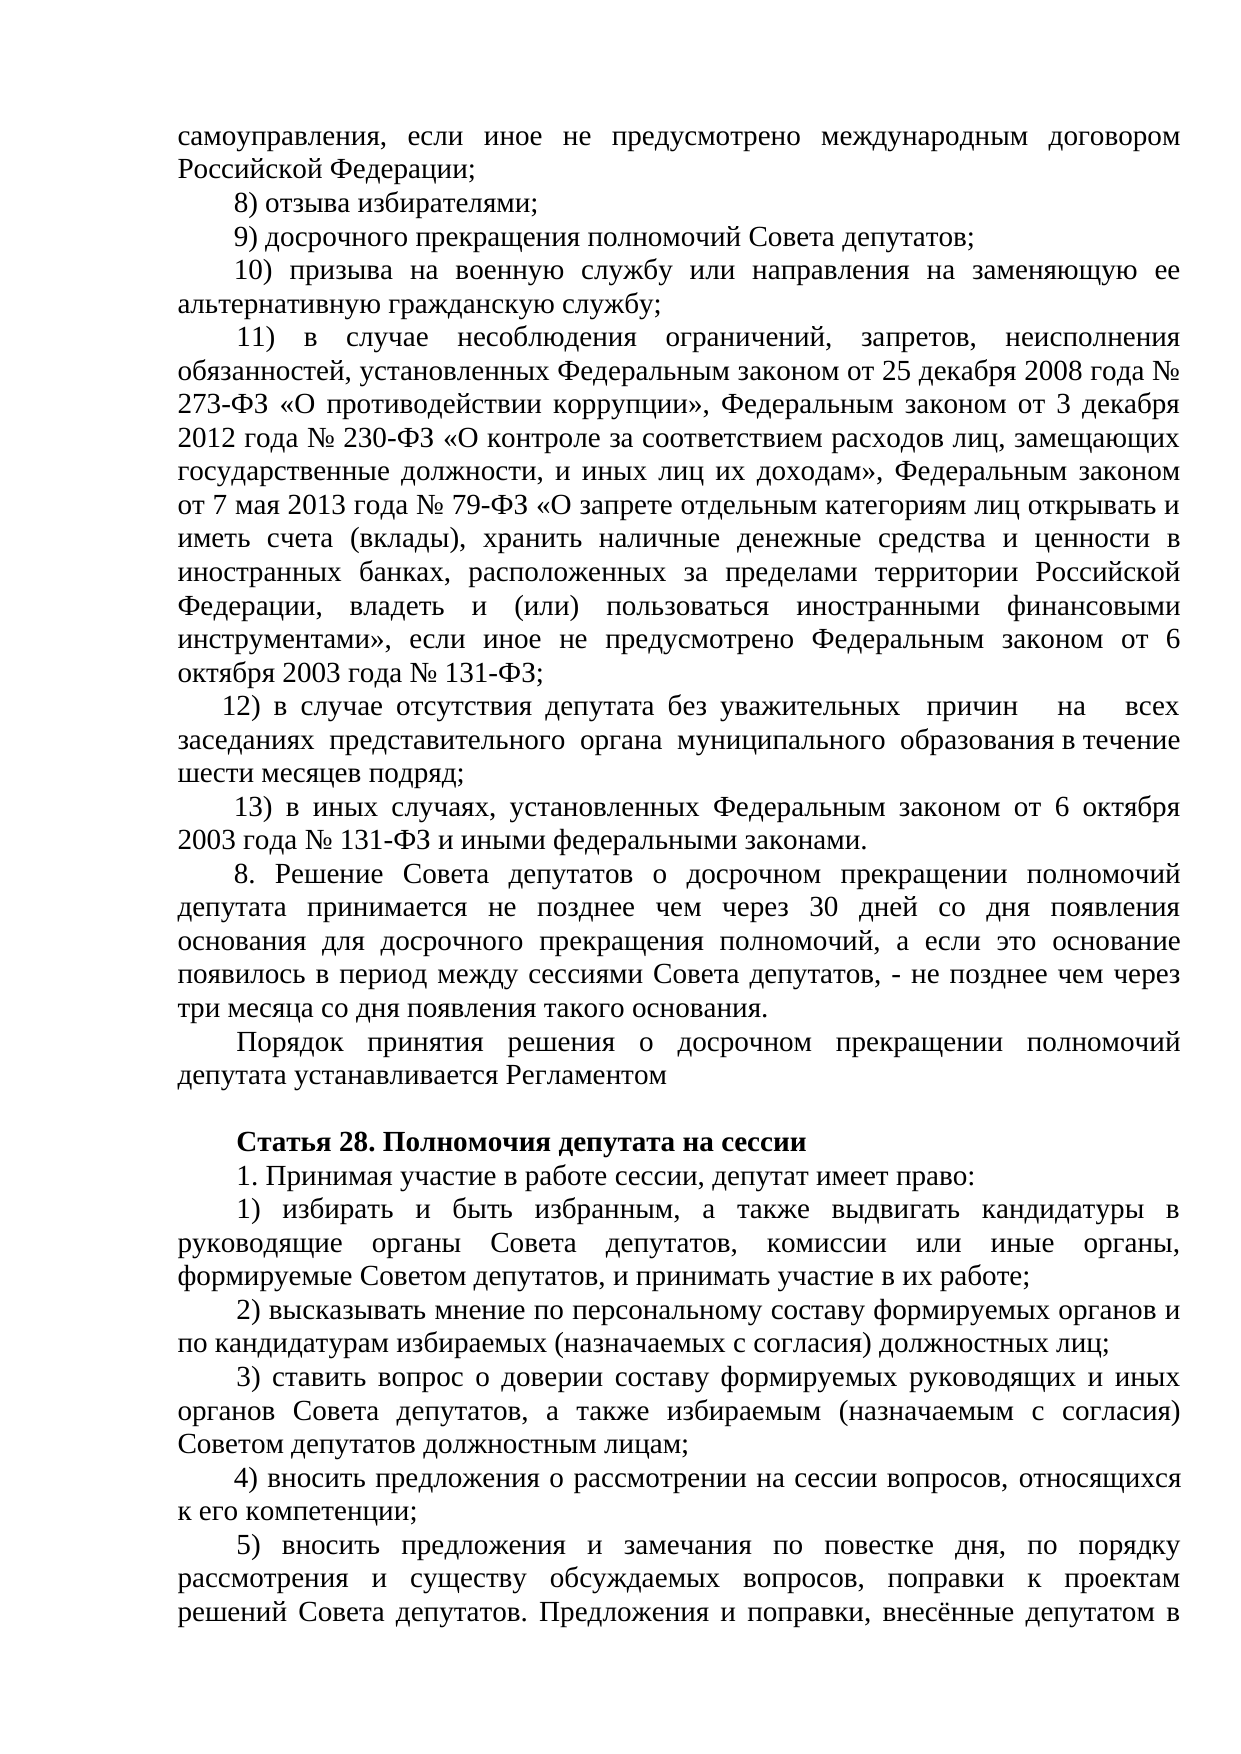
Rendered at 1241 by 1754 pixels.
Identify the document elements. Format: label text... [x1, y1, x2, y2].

text Статья 28. Полномочия депутата на сессии [177, 1124, 1181, 1158]
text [177, 1527, 1181, 1627]
text 1. Принимая участие в работе сессии, депутат имеет право: [177, 1158, 1181, 1191]
text 13) в иных случаях, установленных Федеральным законом от 6 октября 2003 года № 131-ФЗ и иными федеральными законами. [177, 789, 1181, 856]
text 11) в случае несоблюдения ограничений, запретов, неисполнения обязанностей, установленных Федеральным законом от 25 декабря 2008 года № 273-ФЗ «О противодействии коррупции», Федеральным законом от 3 декабря 2012 года № 230-ФЗ «О контроле за соответствием расходов лиц, замещающих государственные должности, и иных лиц их доходам», Федеральным законом от 7 мая 2013 года № 79-ФЗ «О запрете отдельным категориям лиц открывать и иметь счета (вклады), хранить наличные денежные средства и ценности в иностранных банках, расположенных за пределами территории Российской Федерации, владеть и (или) пользоваться иностранными финансовыми инструментами», если иное не предусмотрено Федеральным законом от 6 октября 2003 года № 131-ФЗ; [177, 319, 1181, 688]
text 4) вносить предложения о рассмотрении на сессии вопросов, относящихся к его компетенции; [177, 1460, 1181, 1527]
text 3) ставить вопрос о доверии составу формируемых руководящих и иных органов Совета депутатов, а также избираемым (назначаемым с согласия) Советом депутатов должностным лицам; [177, 1359, 1181, 1460]
text 12) в случае отсутствия депутата без уважительных причин на всех заседаниях представительного органа муниципального образования в течение шести месяцев подряд; [177, 688, 1181, 789]
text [177, 118, 1181, 185]
text 1) избирать и быть избранным, а также выдвигать кандидатуры в руководящие органы Совета депутатов, комиссии или иные органы, формируемые Советом депутатов, и принимать участие в их работе; [177, 1191, 1181, 1292]
text 8) отзыва избирателями; [177, 185, 1181, 219]
text 10) призыва на военную службу или направления на заменяющую ее альтернативную гражданскую службу; [177, 252, 1181, 319]
text Порядок принятия решения о досрочном прекращении полномочий депутата устанавливается Регламентом [177, 1024, 1181, 1091]
text 2) высказывать мнение по персональному составу формируемых органов и по кандидатурам избираемых (назначаемых с согласия) должностных лиц; [177, 1292, 1181, 1359]
text 8. Решение Совета депутатов о досрочном прекращении полномочий депутата принимается не позднее чем через 30 дней со дня появления основания для досрочного прекращения полномочий, а если это основание появилось в период между сессиями Совета депутатов, - не позднее чем через три месяца со дня появления такого основания. [177, 856, 1181, 1024]
text 9) досрочного прекращения полномочий Совета депутатов; [177, 219, 1181, 252]
